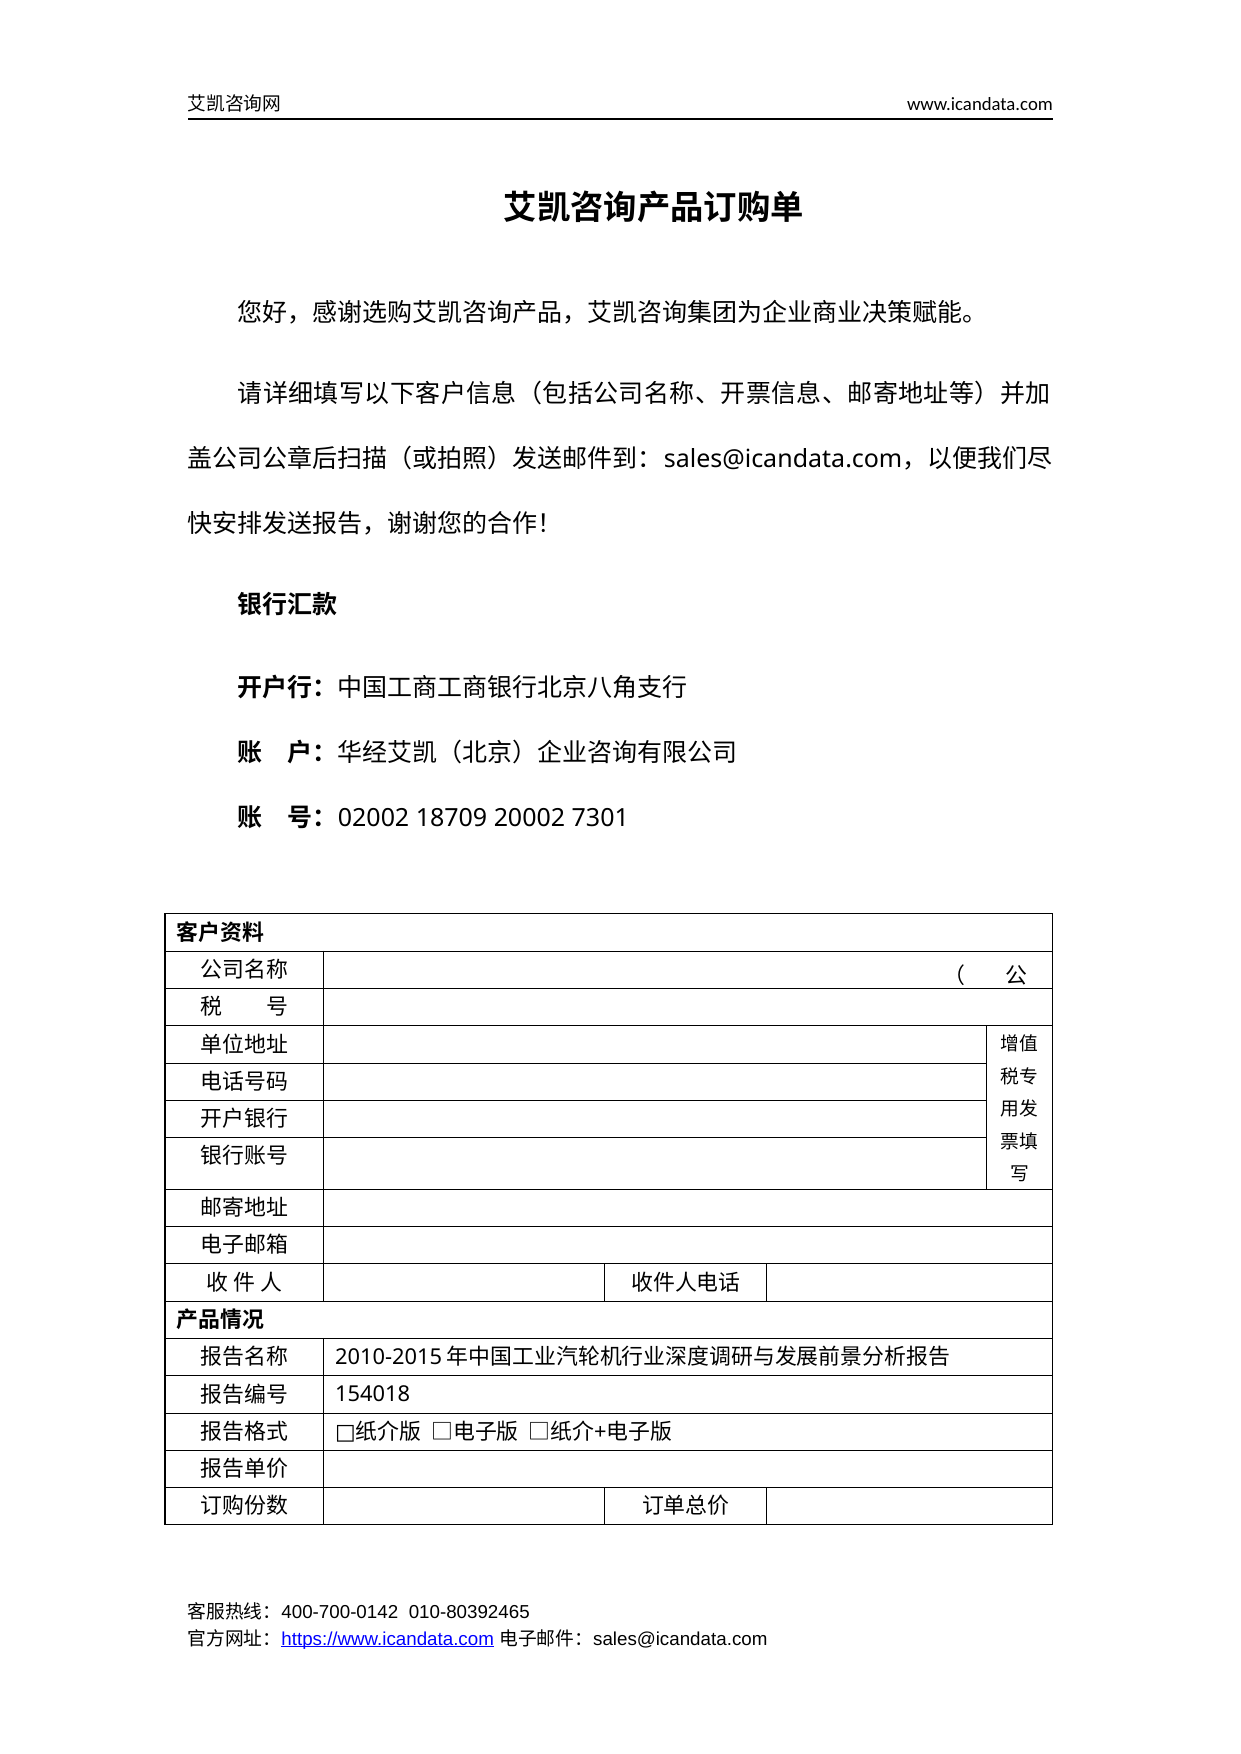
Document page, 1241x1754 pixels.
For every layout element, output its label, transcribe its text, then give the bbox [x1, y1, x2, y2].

table_cell 增值税专用发票填写 [987, 1026, 1052, 1189]
table_cell [324, 1101, 986, 1137]
table_cell 银行账号 [166, 1138, 323, 1189]
text 银行汇款 [187, 570, 1053, 635]
table_cell 订购份数 [166, 1488, 323, 1524]
table_cell [324, 1451, 1052, 1487]
table_cell 电子邮箱 [166, 1227, 323, 1263]
text 请详细填写以下客户信息（包括公司名称、开票信息、邮寄地址等）并加盖公司公章后扫描（或拍照）发送邮件到：sales@icandata.com，以便我们尽快安排发送报告，谢谢您的合作！ [187, 359, 1053, 554]
table_cell [324, 1064, 986, 1100]
text 艾凯咨询产品订购单 [187, 172, 1053, 237]
table_cell 收件人电话 [605, 1264, 766, 1301]
table_cell 邮寄地址 [166, 1190, 323, 1226]
text 您好，感谢选购艾凯咨询产品，艾凯咨询集团为企业商业决策赋能。 [187, 278, 1053, 343]
table_cell 报告名称 [166, 1339, 323, 1375]
table_cell □纸介版 □电子版 □纸介+电子版 [324, 1414, 1052, 1450]
text 账 号：02002 18709 20002 7301 [187, 783, 1053, 848]
table_header 客户资料 [166, 914, 1052, 951]
table_cell 开户银行 [166, 1101, 323, 1137]
table_cell 订单总价 [605, 1488, 766, 1524]
table_cell [324, 1488, 604, 1524]
table_cell [767, 1488, 1052, 1524]
text 账 户：华经艾凯（北京）企业咨询有限公司 [187, 718, 1053, 783]
table_cell 单位地址 [166, 1026, 323, 1062]
table_cell [324, 1190, 1052, 1226]
table_cell 报告编号 [166, 1376, 323, 1412]
table_cell [324, 1138, 986, 1189]
table_cell 税 号 [166, 989, 323, 1025]
table_cell [324, 1227, 1052, 1263]
table_cell 2010-2015年中国工业汽轮机行业深度调研与发展前景分析报告 [324, 1339, 1052, 1375]
text 开户行：中国工商工商银行北京八角支行 [187, 653, 1053, 718]
table_cell [324, 952, 1052, 988]
table_cell 154018 [324, 1376, 1052, 1412]
table_cell [324, 1264, 604, 1301]
table_cell 报告格式 [166, 1414, 323, 1450]
table_cell 公司名称 [166, 952, 323, 988]
table_cell 电话号码 [166, 1064, 323, 1100]
table_cell [324, 1026, 986, 1062]
table_cell 产品情况 [166, 1302, 1052, 1338]
table_cell [767, 1264, 1052, 1301]
table_cell 报告单价 [166, 1451, 323, 1487]
table_cell [324, 989, 1052, 1025]
table_cell 收 件 人 [166, 1264, 323, 1301]
